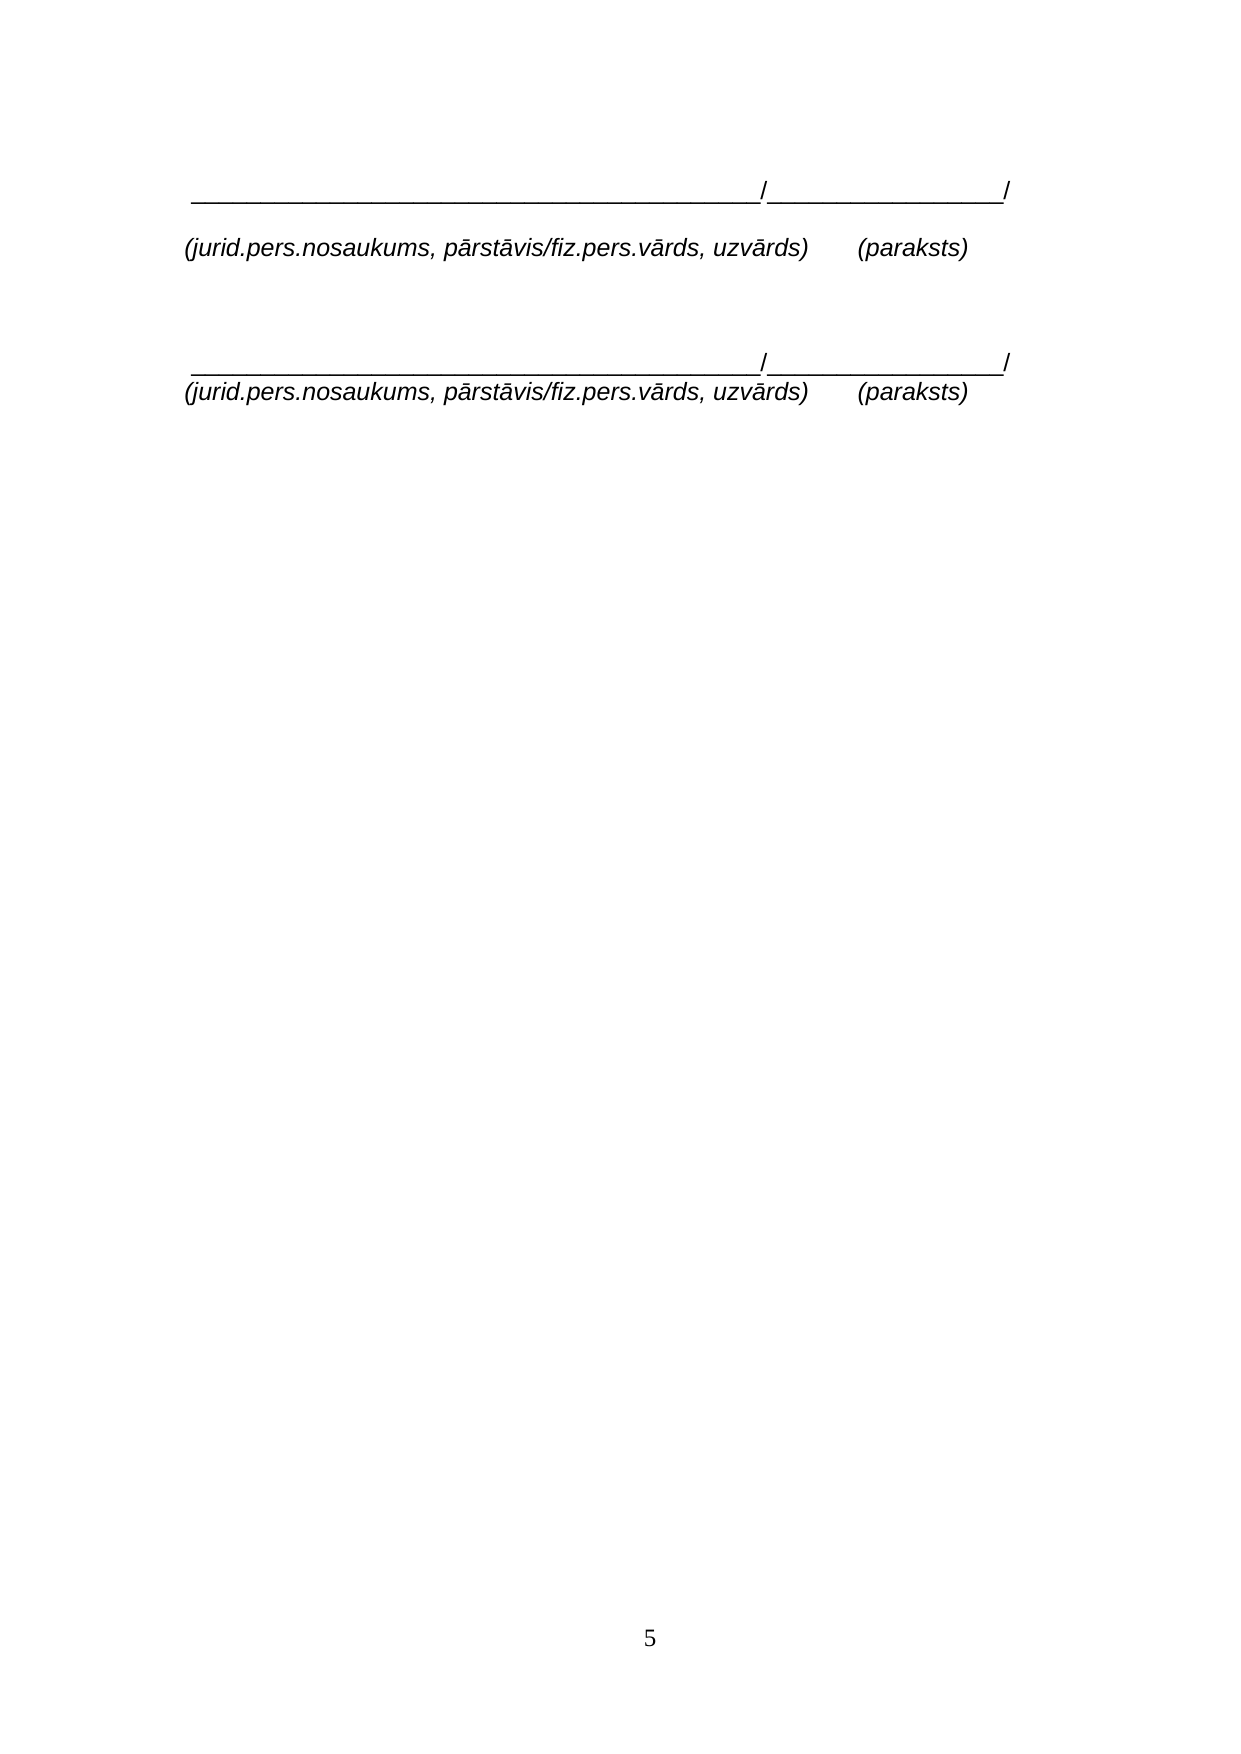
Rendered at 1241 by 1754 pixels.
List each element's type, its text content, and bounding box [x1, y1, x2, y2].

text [177, 176, 1122, 204]
text (jurid.pers.nosaukums, pārstāvis/fiz.pers.vārds, uzvārds) (paraksts) [177, 377, 1122, 406]
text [177, 233, 1122, 262]
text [177, 348, 1122, 377]
